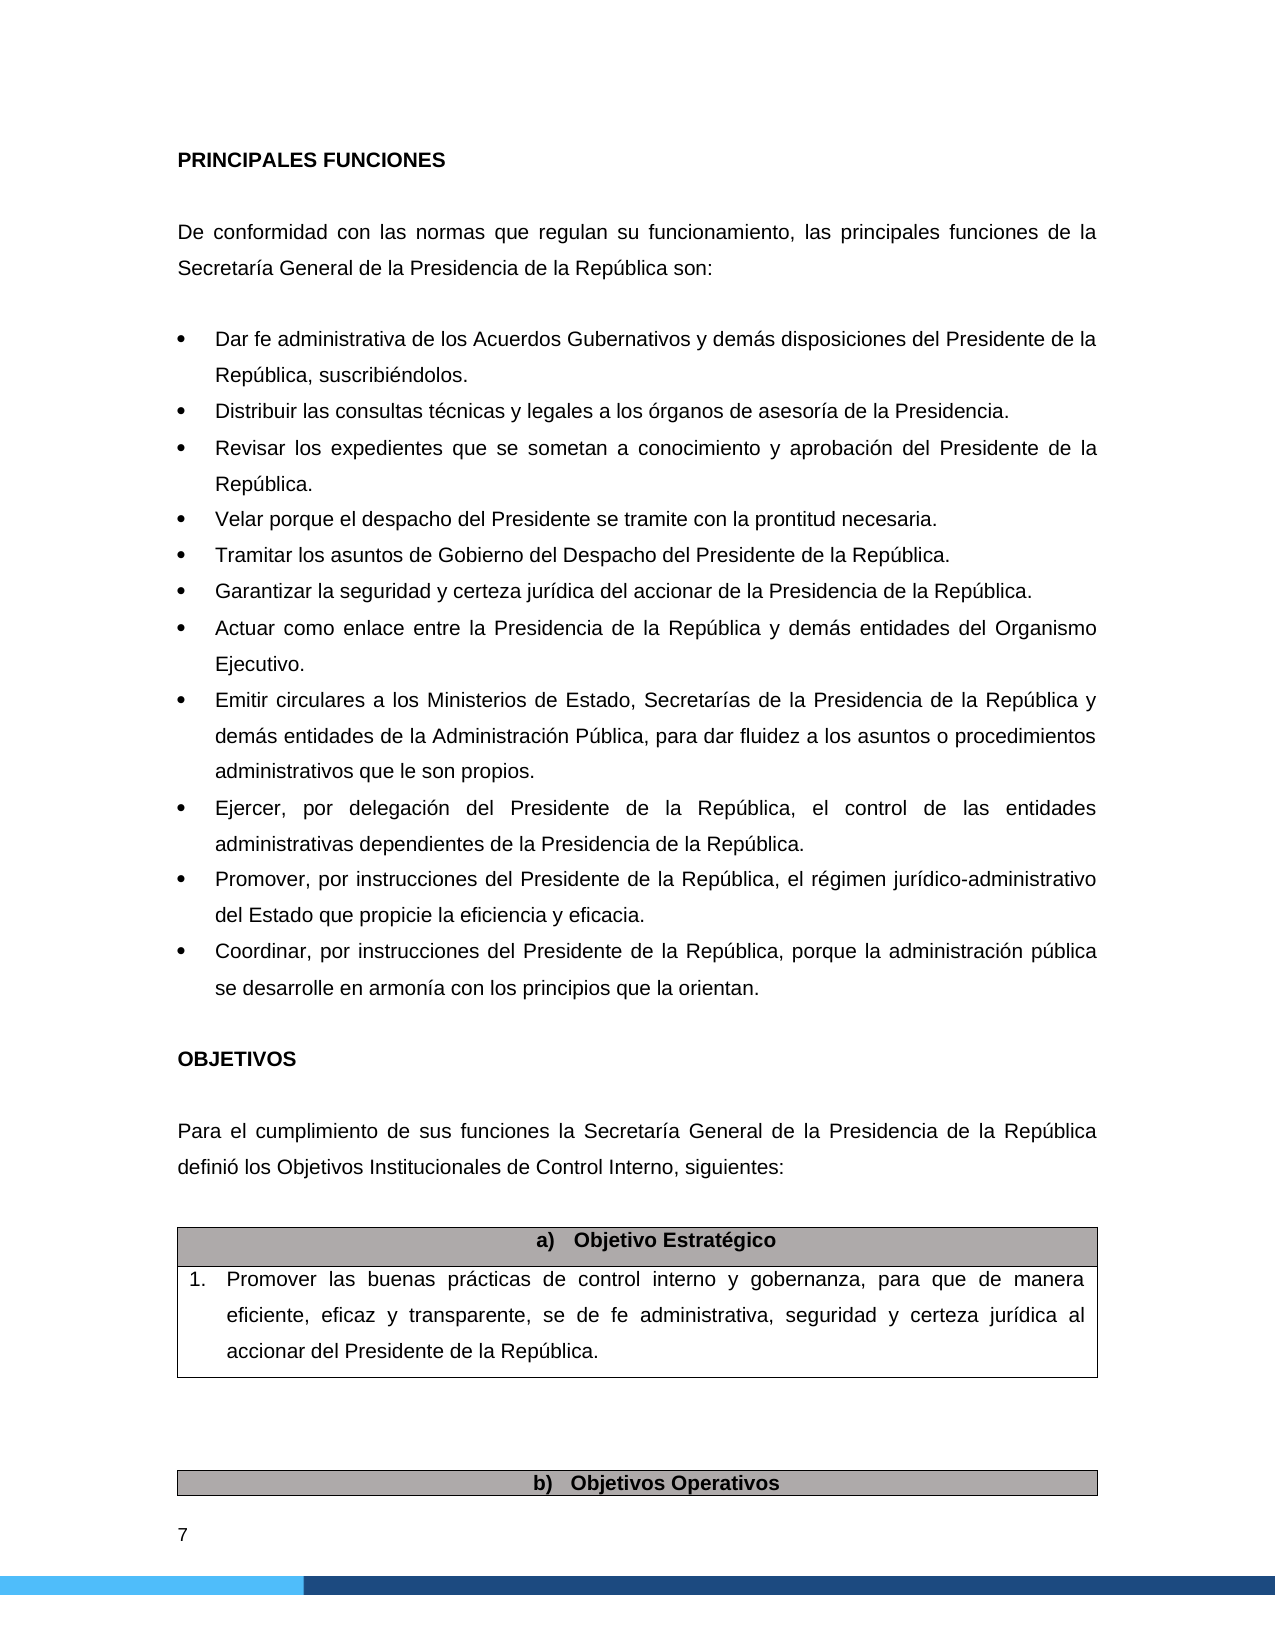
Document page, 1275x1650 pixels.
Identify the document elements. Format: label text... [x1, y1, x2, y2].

table_cell Promover las buenas prácticas de control interno y gobernanza, para que de manera eficiente, eficaz y transparente, se de fe administrativa, seguridad y certeza jurídica al accionar del Presidente de la República. [178, 1267, 1097, 1377]
list Velar porque el despacho del Presidente se tramite con la prontitud necesaria. [177, 507, 1098, 531]
text OBJETIVOS [177, 1047, 1098, 1071]
list Actuar como enlace entre la Presidencia de la República y demás entidades del Organismo Ejecutivo. [177, 615, 1098, 675]
list Ejercer, por delegación del Presidente de la República, el control de las entidades administrativas dependientes de la Presidencia de la República. [177, 795, 1098, 855]
list Promover, por instrucciones del Presidente de la República, el régimen jurídico-administrativo del Estado que propicie la eficiencia y eficacia. [177, 867, 1098, 927]
text De conformidad con las normas que regulan su funcionamiento, las principales funciones de la Secretaría General de la Presidencia de la República son: [177, 219, 1098, 279]
list Coordinar, por instrucciones del Presidente de la República, porque la administración pública se desarrolle en armonía con los principios que la orientan. [177, 939, 1098, 999]
list Tramitar los asuntos de Gobierno del Despacho del Presidente de la República. [177, 543, 1098, 567]
list Emitir circulares a los Ministerios de Estado, Secretarías de la Presidencia de la República y demás entidades de la Administración Pública, para dar fluidez a los asuntos o procedimientos administrativos que le son propios. [177, 687, 1098, 783]
list Dar fe administrativa de los Acuerdos Gubernativos y demás disposiciones del Presidente de la República, suscribiéndolos. [177, 327, 1098, 387]
table_header Objetivos Operativos [178, 1471, 1097, 1495]
list Revisar los expedientes que se sometan a conocimiento y aprobación del Presidente de la República. [177, 435, 1098, 495]
list Garantizar la seguridad y certeza jurídica del accionar de la Presidencia de la República. [177, 579, 1098, 603]
list Distribuir las consultas técnicas y legales a los órganos de asesoría de la Presidencia. [177, 399, 1098, 423]
text PRINCIPALES FUNCIONES [177, 148, 1098, 172]
table_header Objetivo Estratégico [178, 1228, 1097, 1266]
text Para el cumplimiento de sus funciones la Secretaría General de la Presidencia de la República definió los Objetivos Institucionales de Control Interno, siguientes: [177, 1119, 1098, 1179]
